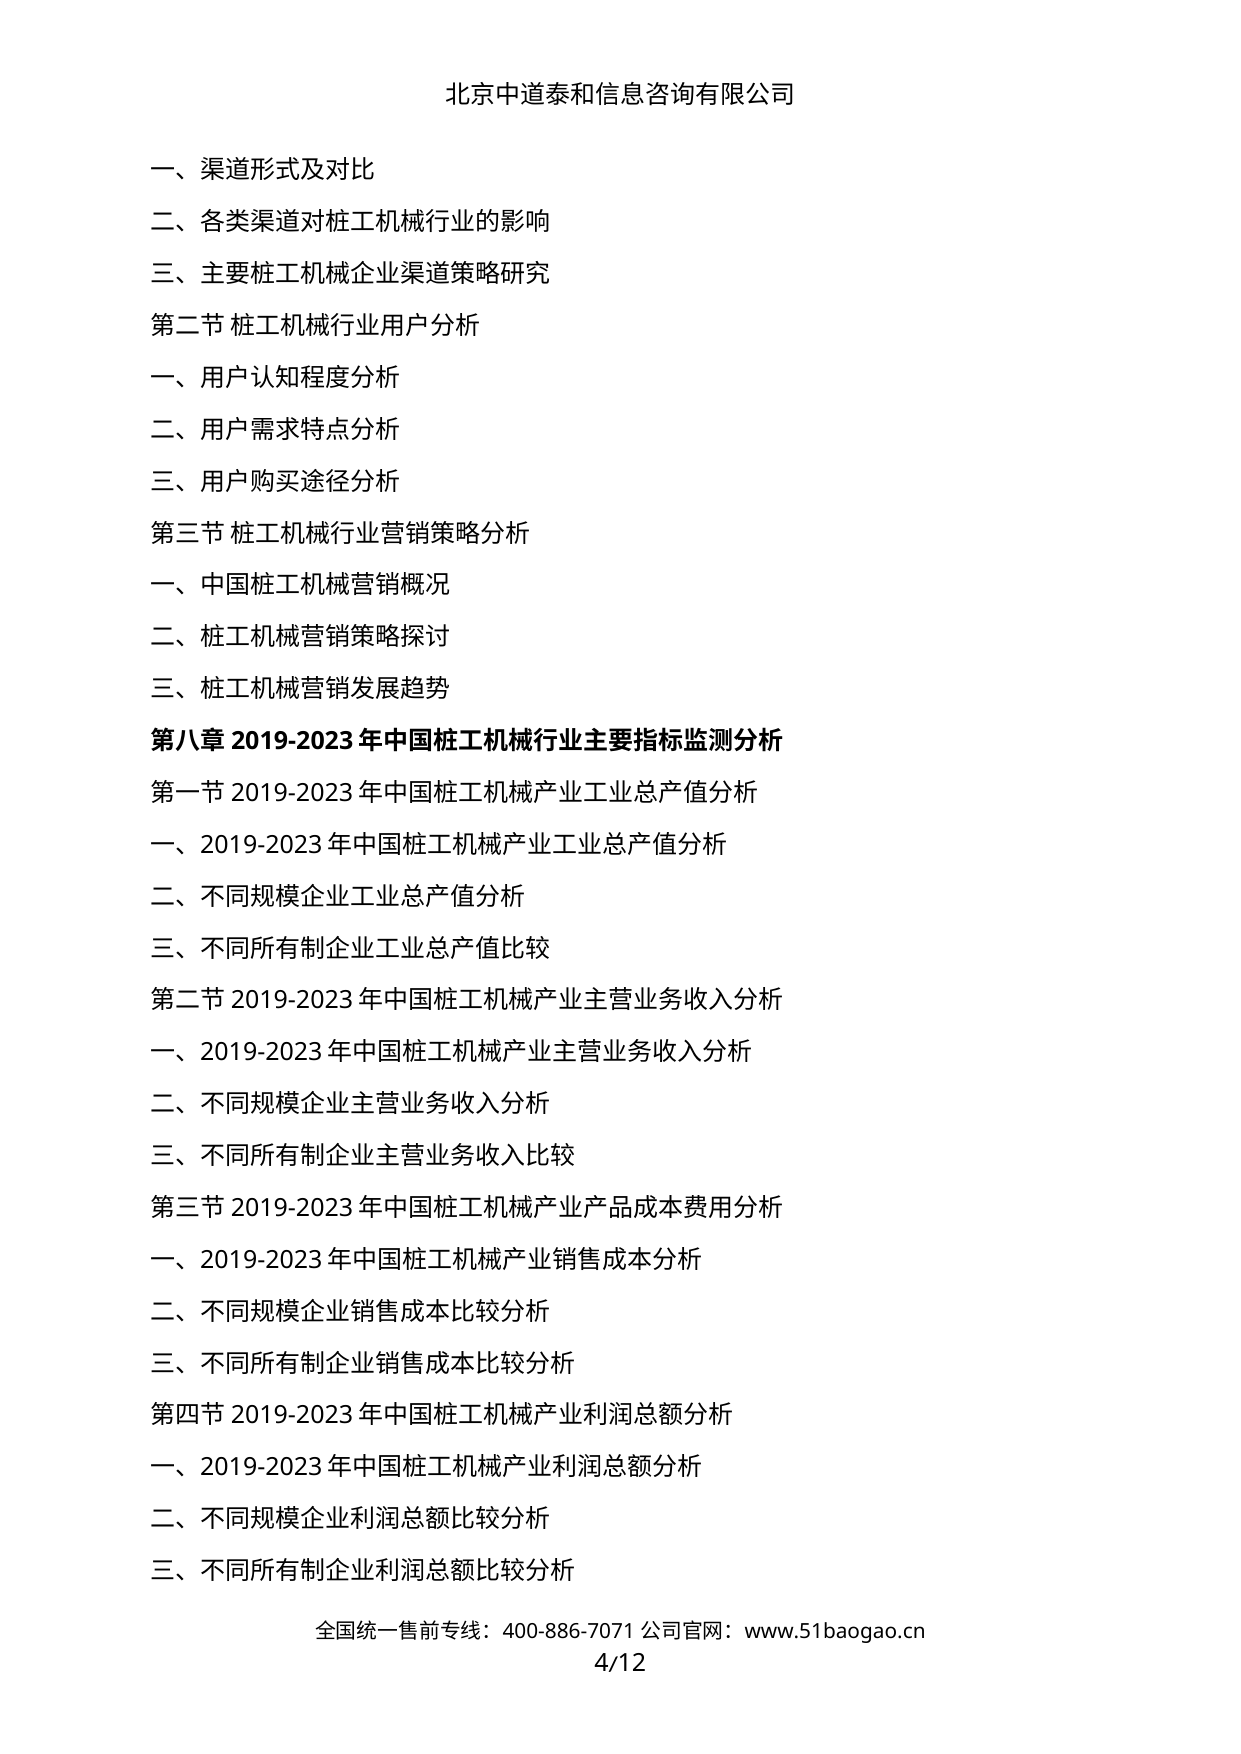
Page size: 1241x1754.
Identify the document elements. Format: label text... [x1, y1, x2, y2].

text 第二节 桩工机械行业用户分析 [150, 306, 1090, 342]
text 第八章 2019-2023年中国桩工机械行业主要指标监测分析 [150, 721, 1090, 757]
text 一、中国桩工机械营销概况 [150, 565, 1090, 601]
text 第三节 2019-2023年中国桩工机械产业产品成本费用分析 [150, 1187, 1090, 1224]
text 三、不同所有制企业销售成本比较分析 [150, 1343, 1090, 1379]
text 三、桩工机械营销发展趋势 [150, 669, 1090, 705]
text 二、不同规模企业利润总额比较分析 [150, 1499, 1090, 1535]
text 第三节 桩工机械行业营销策略分析 [150, 513, 1090, 549]
text 一、2019-2023年中国桩工机械产业销售成本分析 [150, 1239, 1090, 1276]
text 三、不同所有制企业工业总产值比较 [150, 928, 1090, 964]
text 二、用户需求特点分析 [150, 409, 1090, 446]
text 第一节 2019-2023年中国桩工机械产业工业总产值分析 [150, 772, 1090, 809]
text 二、不同规模企业主营业务收入分析 [150, 1084, 1090, 1120]
text 三、用户购买途径分析 [150, 461, 1090, 497]
text 第四节 2019-2023年中国桩工机械产业利润总额分析 [150, 1395, 1090, 1431]
text 二、不同规模企业工业总产值分析 [150, 876, 1090, 912]
text 一、渠道形式及对比 [150, 150, 1090, 186]
text 二、桩工机械营销策略探讨 [150, 617, 1090, 653]
text 一、用户认知程度分析 [150, 357, 1090, 394]
text 一、2019-2023年中国桩工机械产业主营业务收入分析 [150, 1032, 1090, 1068]
text 二、不同规模企业销售成本比较分析 [150, 1291, 1090, 1327]
text 第二节 2019-2023年中国桩工机械产业主营业务收入分析 [150, 980, 1090, 1016]
text 一、2019-2023年中国桩工机械产业工业总产值分析 [150, 824, 1090, 861]
text 三、不同所有制企业主营业务收入比较 [150, 1136, 1090, 1172]
text 二、各类渠道对桩工机械行业的影响 [150, 202, 1090, 238]
text 三、不同所有制企业利润总额比较分析 [150, 1551, 1090, 1587]
text 三、主要桩工机械企业渠道策略研究 [150, 254, 1090, 290]
text 一、2019-2023年中国桩工机械产业利润总额分析 [150, 1447, 1090, 1483]
